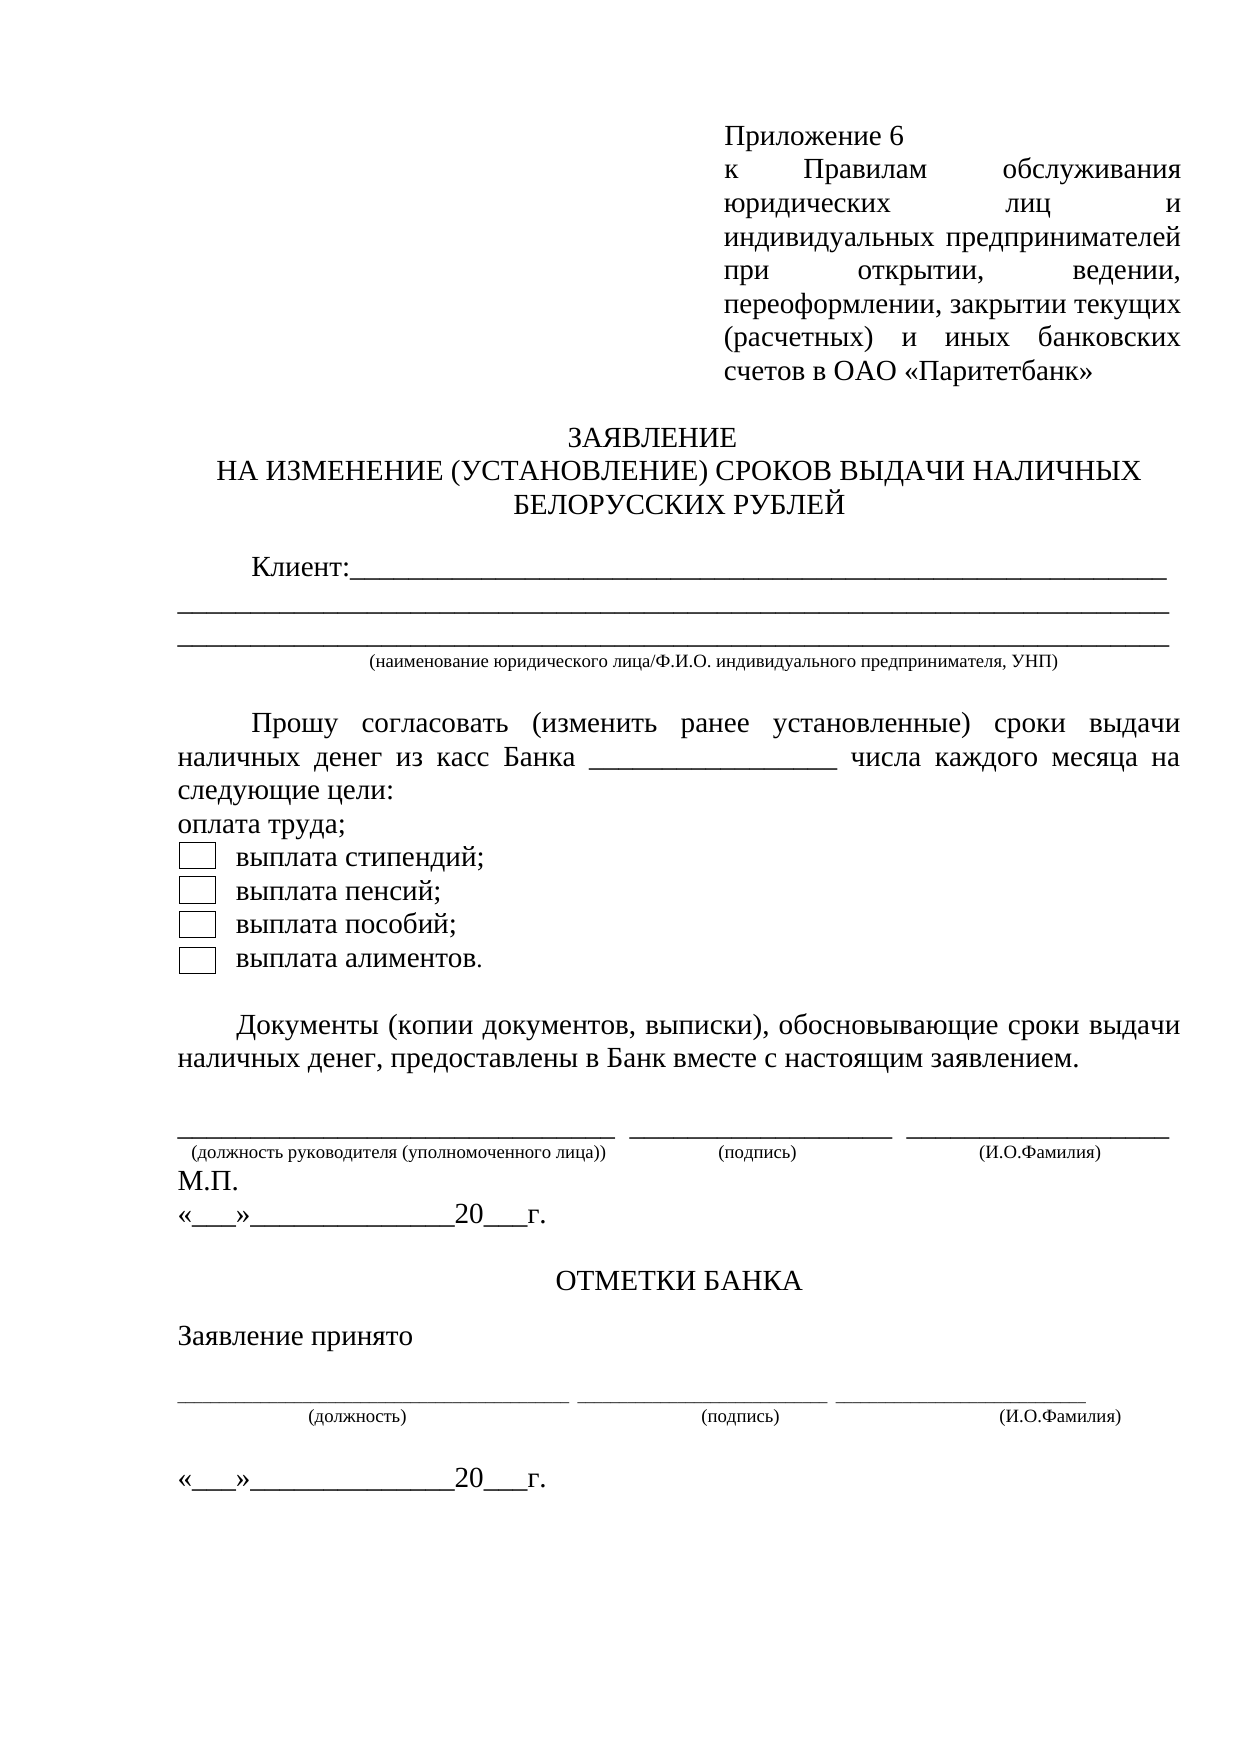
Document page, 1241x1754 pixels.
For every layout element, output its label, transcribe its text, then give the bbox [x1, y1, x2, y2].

text ОТМЕТКИ БАНКА [177, 1263, 1181, 1297]
text ____________________________________________________________________ [177, 583, 1181, 616]
text Клиент:________________________________________________________ [177, 549, 1181, 583]
text ЗАЯВЛЕНИЕ [177, 420, 1127, 453]
text Заявление принято [177, 1318, 1181, 1352]
text выплата пенсий; [177, 873, 1181, 906]
text М.П. [177, 1163, 1181, 1196]
text выплата пособий; [177, 906, 1181, 940]
text выплата алиментов. [177, 940, 1181, 973]
text Прошу согласовать (изменить ранее установленные) сроки выдачи наличных денег из касс Банка _________________ числа каждого месяца на следующие цели: [177, 705, 1181, 806]
text оплата труда; [177, 806, 1181, 839]
text к Правилам обслуживания юридических лиц и индивидуальных предпринимателей при открытии, ведении, переоформлении, закрытии текущих (расчетных) и иных банковских счетов в ОАО «Паритетбанк» [723, 152, 1181, 386]
text «___»______________20___г. [177, 1460, 1181, 1493]
text выплата стипендий; [177, 839, 1181, 873]
text Документы (копии документов, выписки), обосновывающие сроки выдачи наличных денег, предоставлены в Банк вместе с настоящим заявлением. [177, 1007, 1181, 1074]
text (должность руководителя (уполномоченного лица)) (подпись) (И.О.Фамилия) [177, 1141, 1181, 1163]
text Приложение 6 [723, 118, 1181, 152]
text ____________________________________________________________________ [177, 616, 1181, 650]
text (наименование юридического лица/Ф.И.О. индивидуального предпринимателя, УНП) [369, 650, 1181, 672]
text _______________________________________________ ______________________________ ______________________________ [177, 1386, 1181, 1405]
text ______________________________ __________________ __________________ [177, 1108, 1181, 1141]
text (должность) (подпись) (И.О.Фамилия) [177, 1405, 1181, 1426]
text «___»______________20___г. [177, 1196, 1181, 1230]
text НА ИЗМЕНЕНИЕ (УСТАНОВЛЕНИЕ) СРОКОВ ВЫДАЧИ НАЛИЧНЫХ БЕЛОРУССКИХ РУБЛЕЙ [177, 453, 1181, 521]
